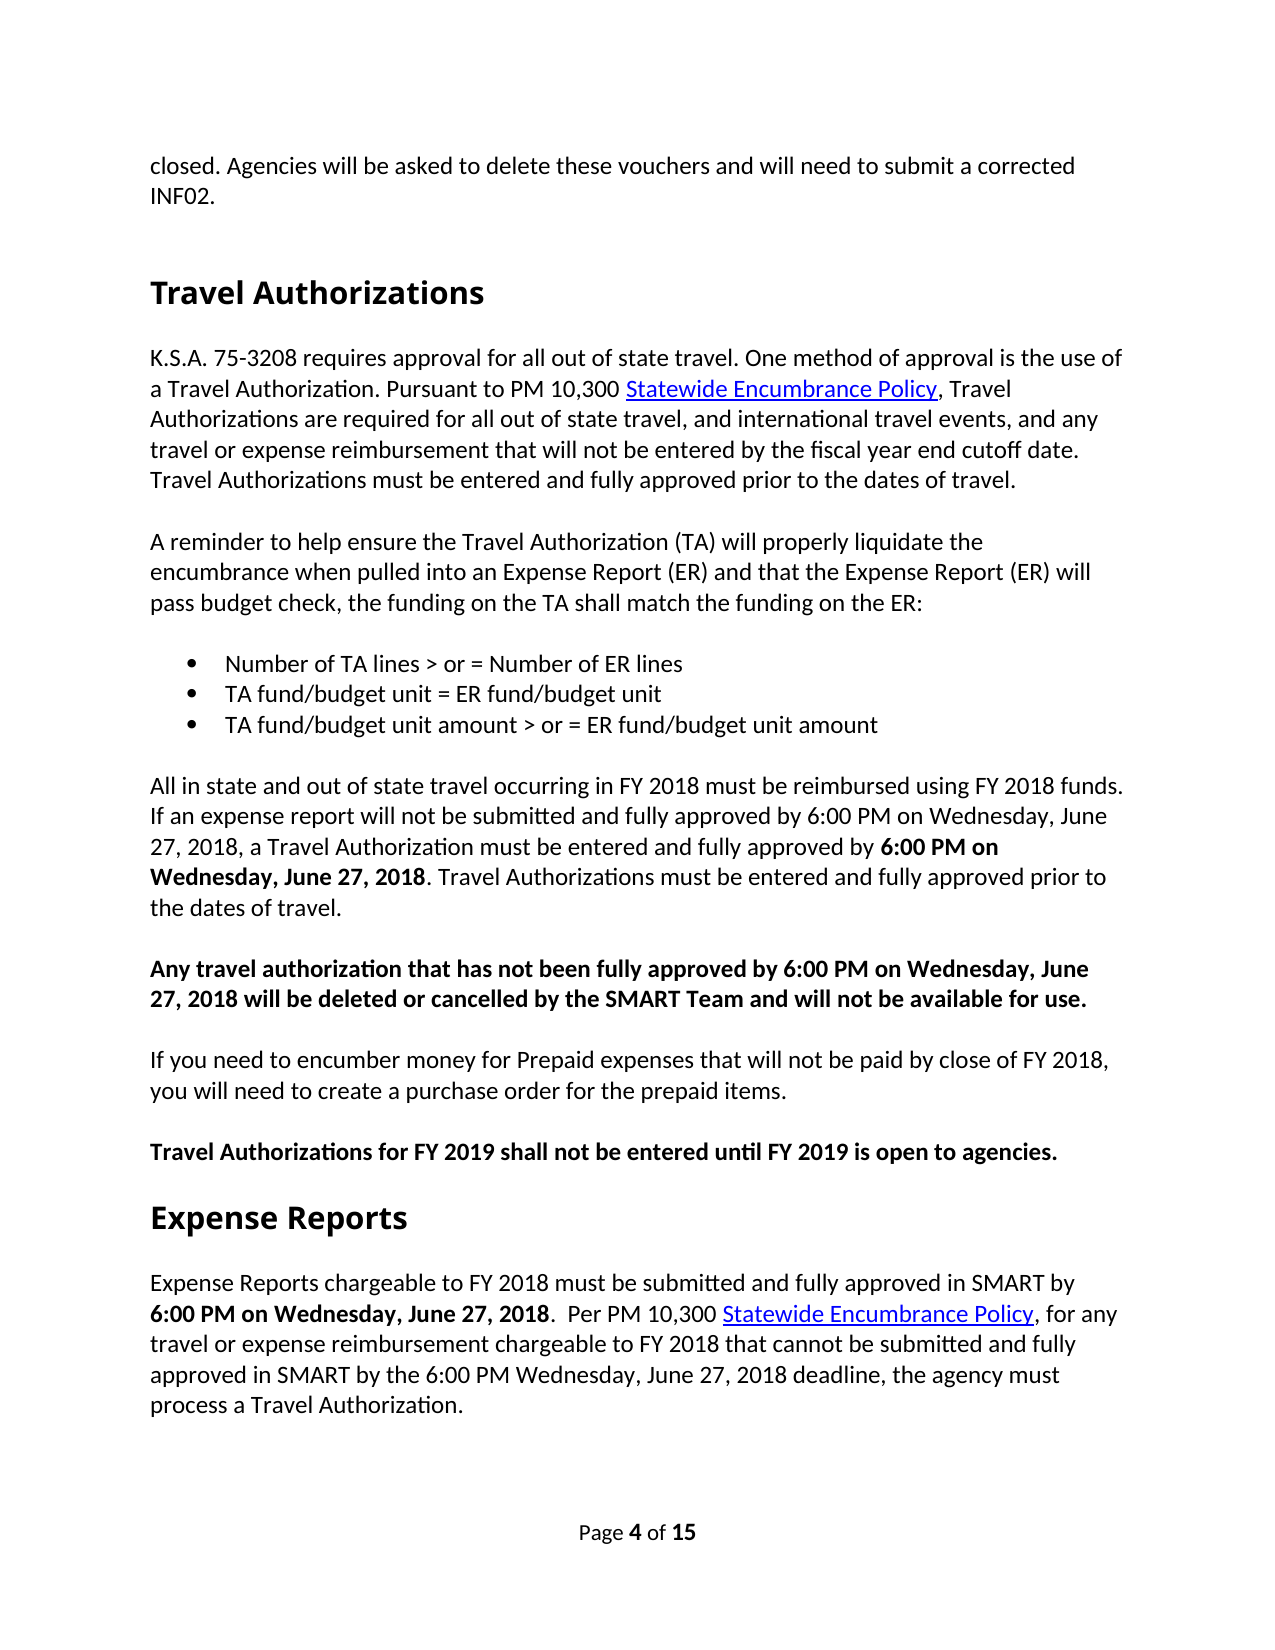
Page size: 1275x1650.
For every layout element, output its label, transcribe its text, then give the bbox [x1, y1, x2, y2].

text Expense Reports chargeable to FY 2018 must be submitted and fully approved in SMART by 6:00 PM on Wednesday, June 27, 2018. Per PM 10,300 Statewide Encumbrance Policy, for any travel or expense reimbursement chargeable to FY 2018 that cannot be submitted and fully approved in SMART by the 6:00 PM Wednesday, June 27, 2018 deadline, the agency must process a Travel Authorization. [150, 1267, 1125, 1420]
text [150, 150, 1125, 211]
list Number of TA lines > or = Number of ER lines [187, 648, 1125, 678]
text K.S.A. 75-3208 requires approval for all out of state travel. One method of approval is the use of a Travel Authorization. Pursuant to PM 10,300 Statewide Encumbrance Policy, Travel Authorizations are required for all out of state travel, and international travel events, and any travel or expense reimbursement that will not be entered by the fiscal year end cutoff date. Travel Authorizations must be entered and fully approved prior to the dates of travel. [150, 342, 1125, 495]
list TA fund/budget unit = ER fund/budget unit [187, 678, 1125, 709]
text Any travel authorization that has not been fully approved by 6:00 PM on Wednesday, June 27, 2018 will be deleted or cancelled by the SMART Team and will not be available for use. [150, 953, 1125, 1014]
text All in state and out of state travel occurring in FY 2018 must be reimbursed using FY 2018 funds. If an expense report will not be submitted and fully approved by 6:00 PM on Wednesday, June 27, 2018, a Travel Authorization must be entered and fully approved by 6:00 PM on Wednesday, June 27, 2018. Travel Authorizations must be entered and fully approved prior to the dates of travel. [150, 770, 1125, 922]
subtitle Travel Authorizations [150, 271, 1125, 313]
text If you need to encumber money for Prepaid expenses that will not be paid by close of FY 2018, you will need to create a purchase order for the prepaid items. [150, 1044, 1125, 1106]
text A reminder to help ensure the Travel Authorization (TA) will properly liquidate the encumbrance when pulled into an Expense Report (ER) and that the Expense Report (ER) will pass budget check, the funding on the TA shall match the funding on the ER: [150, 526, 1125, 617]
text Travel Authorizations for FY 2019 shall not be entered until FY 2019 is open to agencies. [150, 1136, 1125, 1167]
list TA fund/budget unit amount > or = ER fund/budget unit amount [187, 709, 1125, 739]
subtitle Expense Reports [150, 1196, 1125, 1238]
